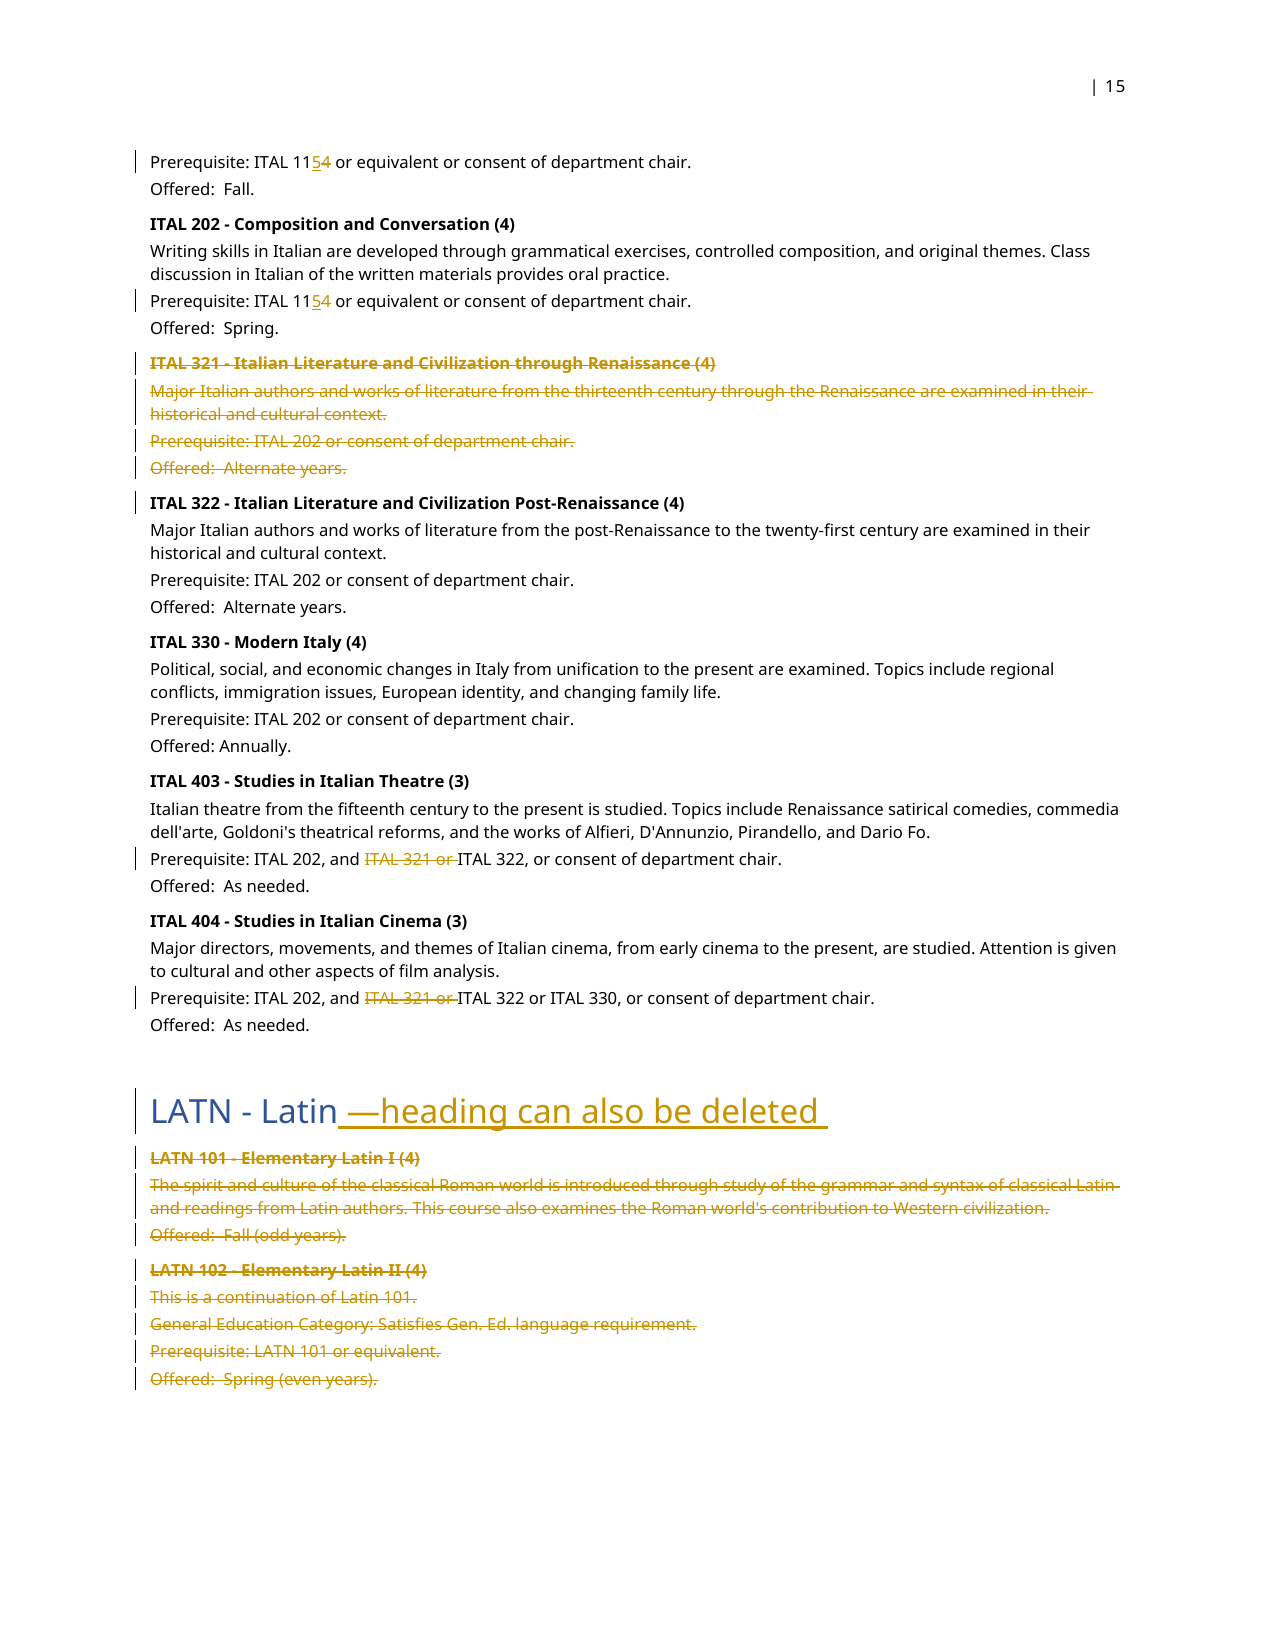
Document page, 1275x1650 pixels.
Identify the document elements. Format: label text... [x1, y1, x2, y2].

text Political, social, and economic changes in Italy from unification to the present are examined. Topics include regional conflicts, immigration issues, European identity, and changing family life. [150, 657, 1125, 703]
text Offered: As needed. [150, 874, 1125, 897]
text Major directors, movements, and themes of Italian cinema, from early cinema to the present, are studied. Attention is given to cultural and other aspects of film analysis. [150, 936, 1125, 982]
title ITAL 403 - Studies in Italian Theatre (3) [150, 770, 1125, 793]
title ITAL 404 - Studies in Italian Cinema (3) [150, 909, 1125, 932]
text Offered: Alternate years. [150, 595, 1125, 618]
text Offered: Spring. [150, 316, 1125, 339]
text Prerequisite: ITAL 11 or equivalent or consent of department chair. [150, 150, 1125, 173]
text Offered: Annually. [150, 734, 1125, 757]
text Prerequisite: ITAL 11 or equivalent or consent of department chair. [150, 289, 1125, 312]
text Prerequisite: ITAL 202 or consent of department chair. [150, 707, 1125, 730]
text Offered: Fall. [150, 177, 1125, 200]
text Prerequisite: ITAL 202 or consent of department chair. [150, 568, 1125, 591]
title ITAL 330 - Modern Italy (4) [150, 631, 1125, 653]
text Prerequisite: ITAL 202, and ITAL 322 or ITAL 330, or consent of department chair. [150, 986, 1125, 1009]
text Prerequisite: ITAL 202, and ITAL 322, or consent of department chair. [150, 847, 1125, 870]
text Major Italian authors and works of literature from the post-Renaissance to the twenty-first century are examined in their historical and cultural context. [150, 518, 1125, 564]
title ITAL 202 - Composition and Conversation (4) [150, 212, 1125, 235]
text Writing skills in Italian are developed through grammatical exercises, controlled composition, and original themes. Class discussion in Italian of the written materials provides oral practice. [150, 239, 1125, 285]
title ITAL 322 - Italian Literature and Civilization Post-Renaissance (4) [150, 491, 1125, 514]
text Offered: As needed. [150, 1013, 1125, 1036]
text Italian theatre from the fifteenth century to the present is studied. Topics include Renaissance satirical comedies, commedia dell'arte, Goldoni's theatrical reforms, and the works of Alfieri, D'Annunzio, Pirandello, and Dario Fo. [150, 797, 1125, 843]
subtitle LATN - Latin [150, 1088, 1125, 1134]
